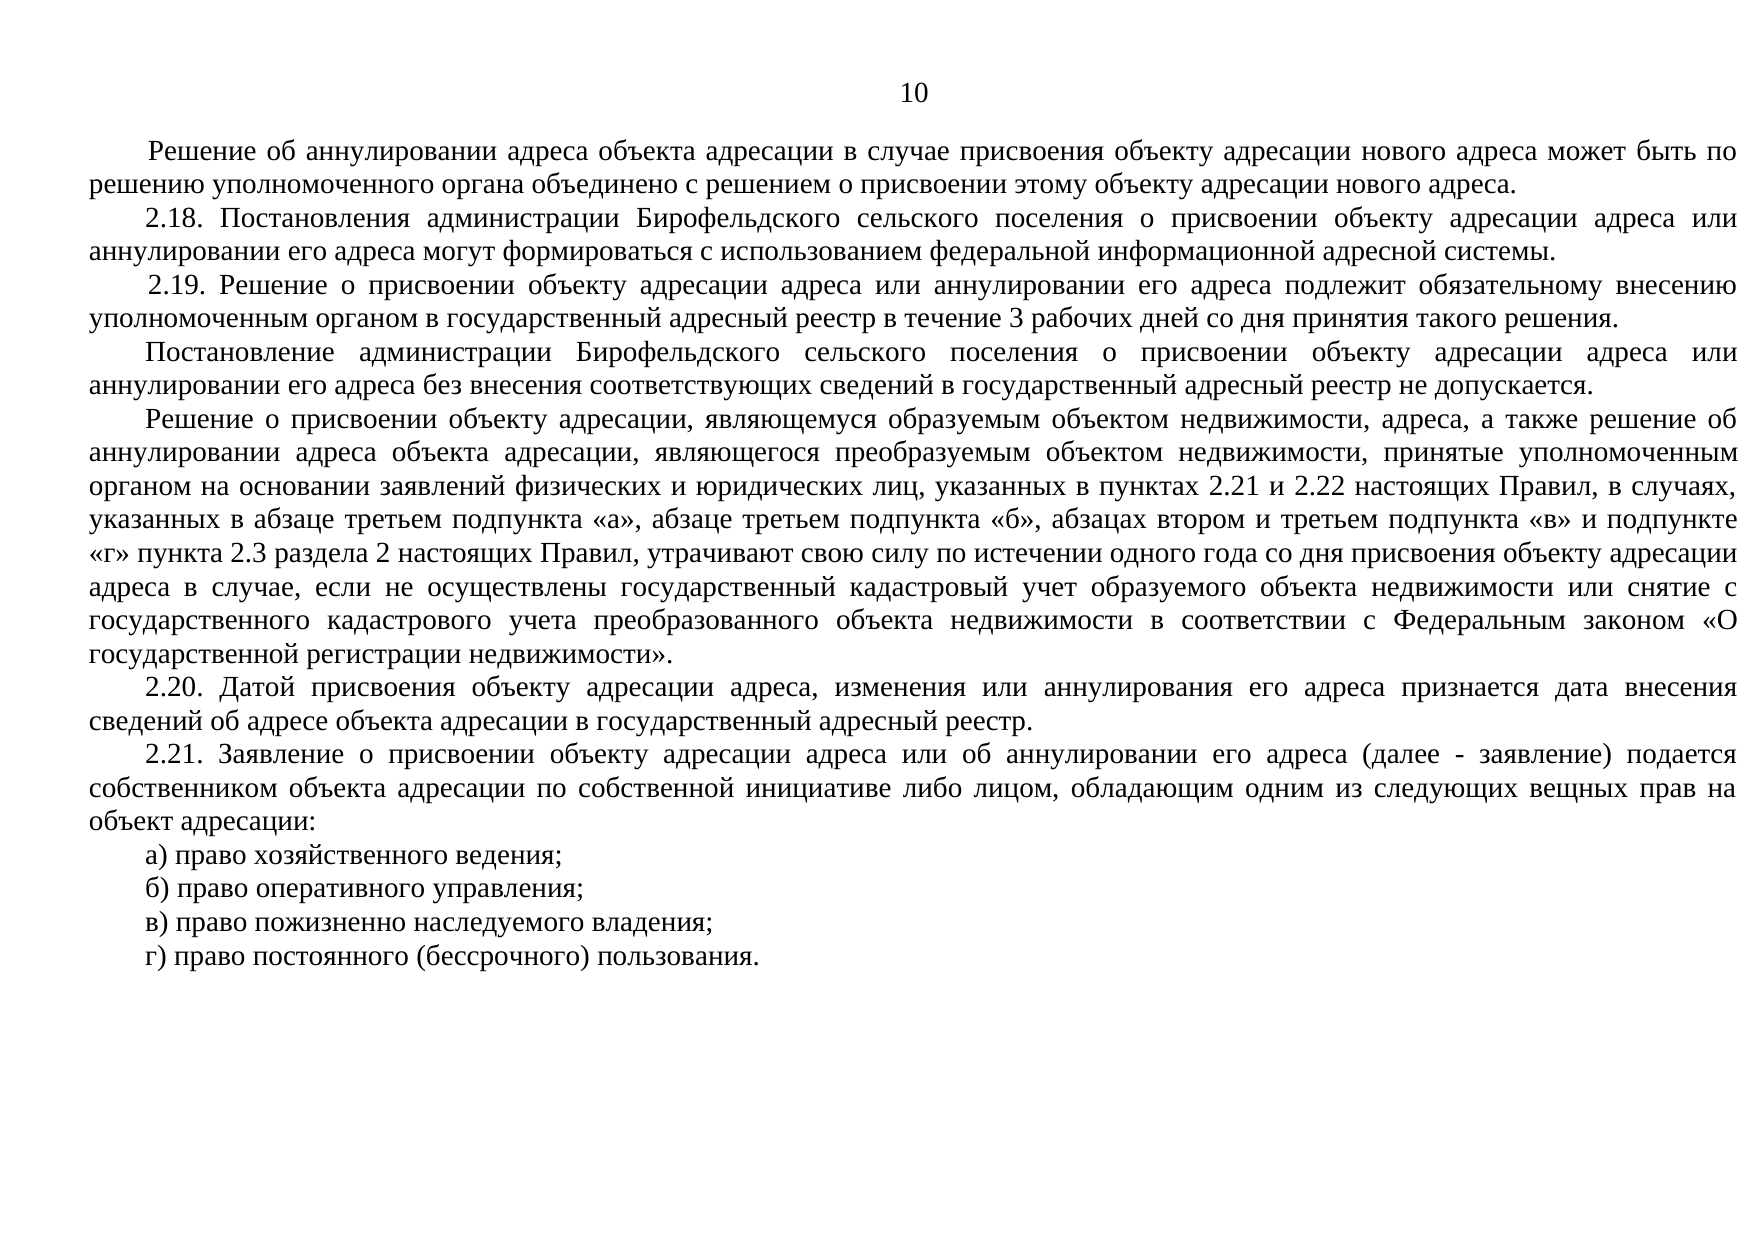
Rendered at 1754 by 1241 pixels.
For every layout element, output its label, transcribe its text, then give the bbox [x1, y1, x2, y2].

text а) право хозяйственного ведения; [89, 837, 1739, 871]
text в) право пожизненно наследуемого владения; [89, 904, 1739, 938]
text 2.18. Постановления администрации Бирофельдского сельского поселения о присвоении объекту адресации адреса или аннулировании его адреса могут формироваться с использованием федеральной информационной адресной системы. [89, 200, 1739, 267]
text Постановление администрации Бирофельдского сельского поселения о присвоении объекту адресации адреса или аннулировании его адреса без внесения соответствующих сведений в государственный адресный реестр не допускается. [89, 334, 1739, 401]
text г) право постоянного (бессрочного) пользования. [89, 938, 1739, 971]
text б) право оперативного управления; [89, 871, 1739, 904]
text 2.19. Решение о присвоении объекту адресации адреса или аннулировании его адреса подлежит обязательному внесению уполномоченным органом в государственный адресный реестр в течение 3 рабочих дней со дня принятия такого решения. [89, 267, 1739, 334]
text 2.21. Заявление о присвоении объекту адресации адреса или об аннулировании его адреса (далее - заявление) подается собственником объекта адресации по собственной инициативе либо лицом, обладающим одним из следующих вещных прав на объект адресации: [89, 736, 1739, 837]
text 2.20. Датой присвоения объекту адресации адреса, изменения или аннулирования его адреса признается дата внесения сведений об адресе объекта адресации в государственный адресный реестр. [89, 669, 1739, 736]
text Решение о присвоении объекту адресации, являющемуся образуемым объектом недвижимости, адреса, а также решение об аннулировании адреса объекта адресации, являющегося преобразуемым объектом недвижимости, принятые уполномоченным органом на основании заявлений физических и юридических лиц, указанных в пунктах 2.21 и 2.22 настоящих Правил, в случаях, указанных в абзаце третьем подпункта «а», абзаце третьем подпункта «б», абзацах втором и третьем подпункта «в» и подпункте «г» пункта 2.3 раздела 2 настоящих Правил, утрачивают свою силу по истечении одного года со дня присвоения объекту адресации адреса в случае, если не осуществлены государственный кадастровый учет образуемого объекта недвижимости или снятие с государственного кадастрового учета преобразованного объекта недвижимости в соответствии с Федеральным законом «О государственной регистрации недвижимости». [89, 401, 1739, 669]
text Решение об аннулировании адреса объекта адресации в случае присвоения объекту адресации нового адреса может быть по решению уполномоченного органа объединено с решением о присвоении этому объекту адресации нового адреса. [89, 133, 1739, 200]
